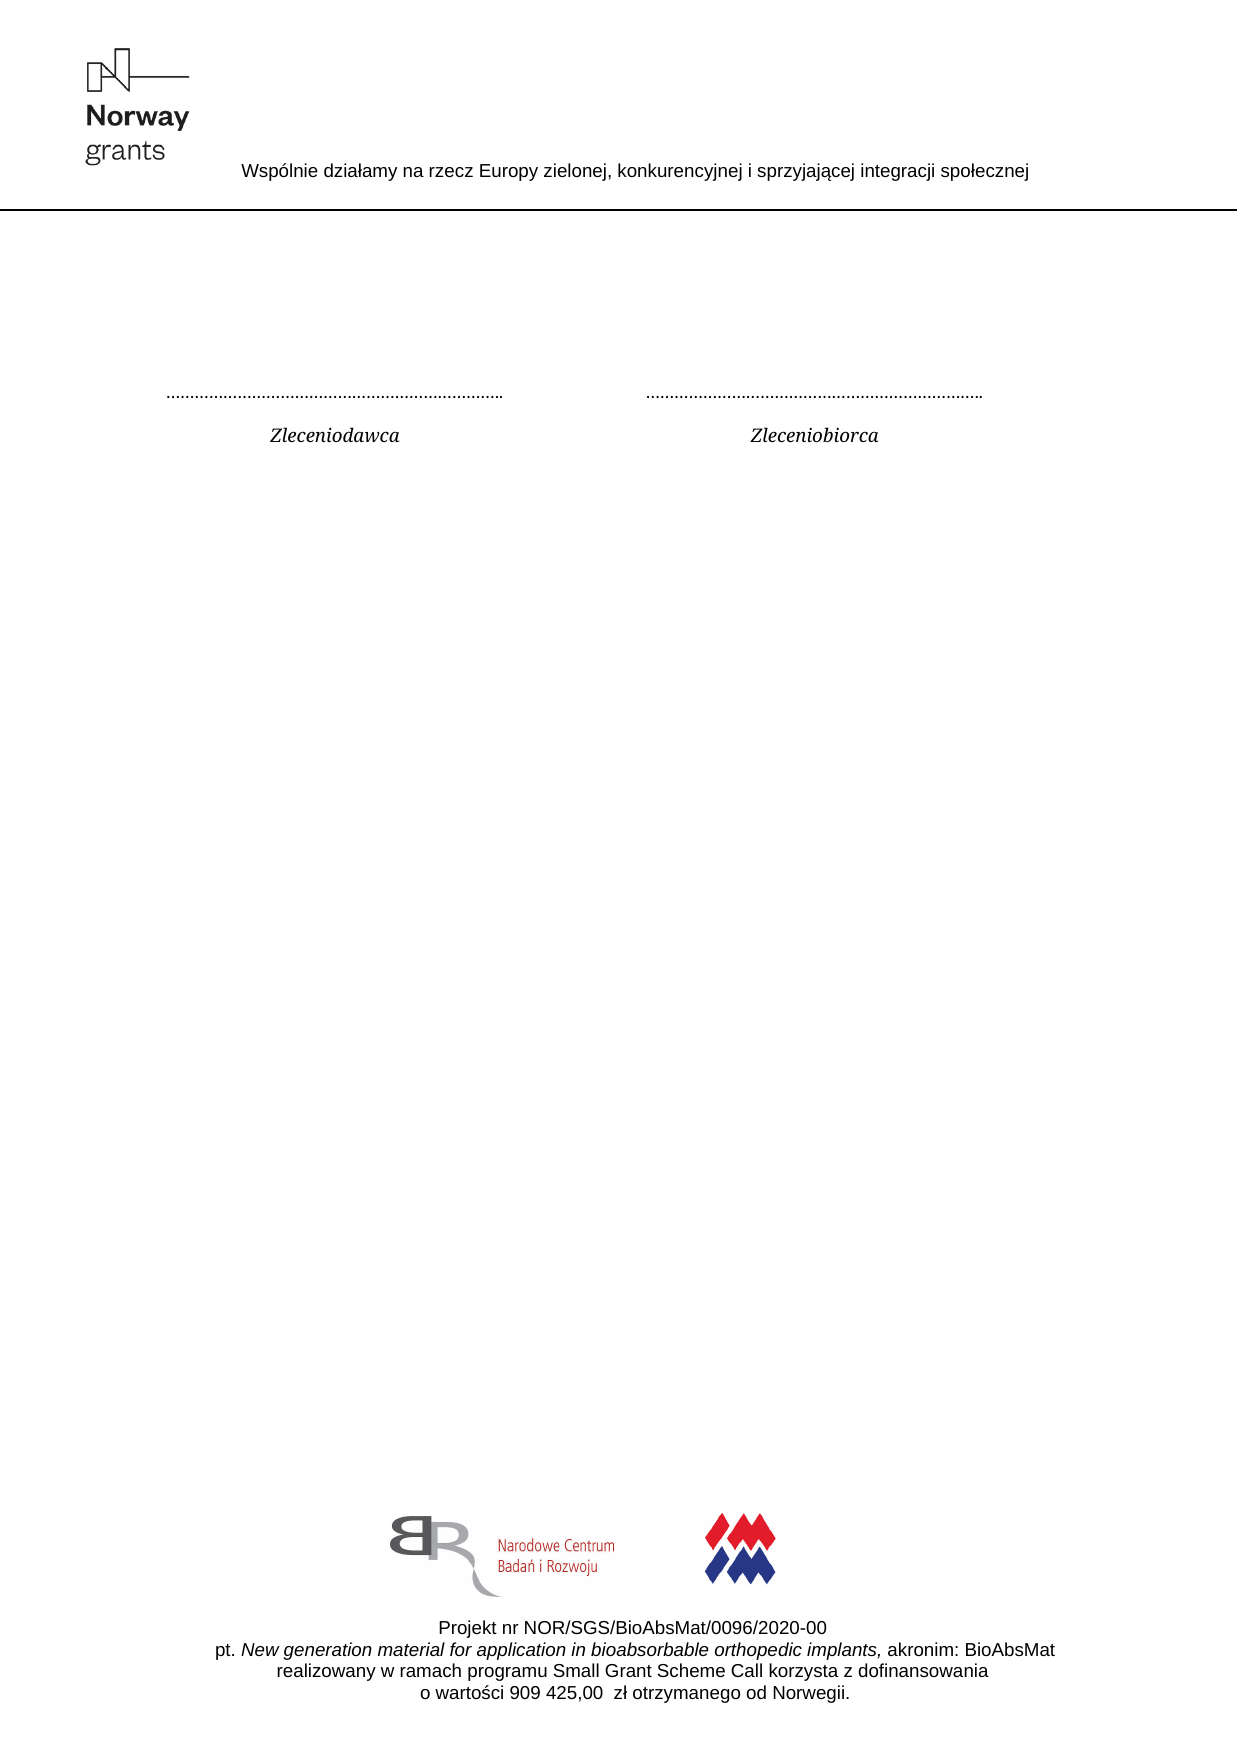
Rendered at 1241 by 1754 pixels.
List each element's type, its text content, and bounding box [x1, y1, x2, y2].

table_cell Zleceniodawca [89, 422, 568, 466]
table_header …………………………………………………………….. [89, 381, 568, 422]
picture [85, 48, 190, 166]
picture [700, 1508, 779, 1587]
table_header …………………………………………………………….. [569, 381, 1048, 422]
picture [390, 1516, 615, 1597]
table_cell Zleceniobiorca [569, 422, 1048, 466]
